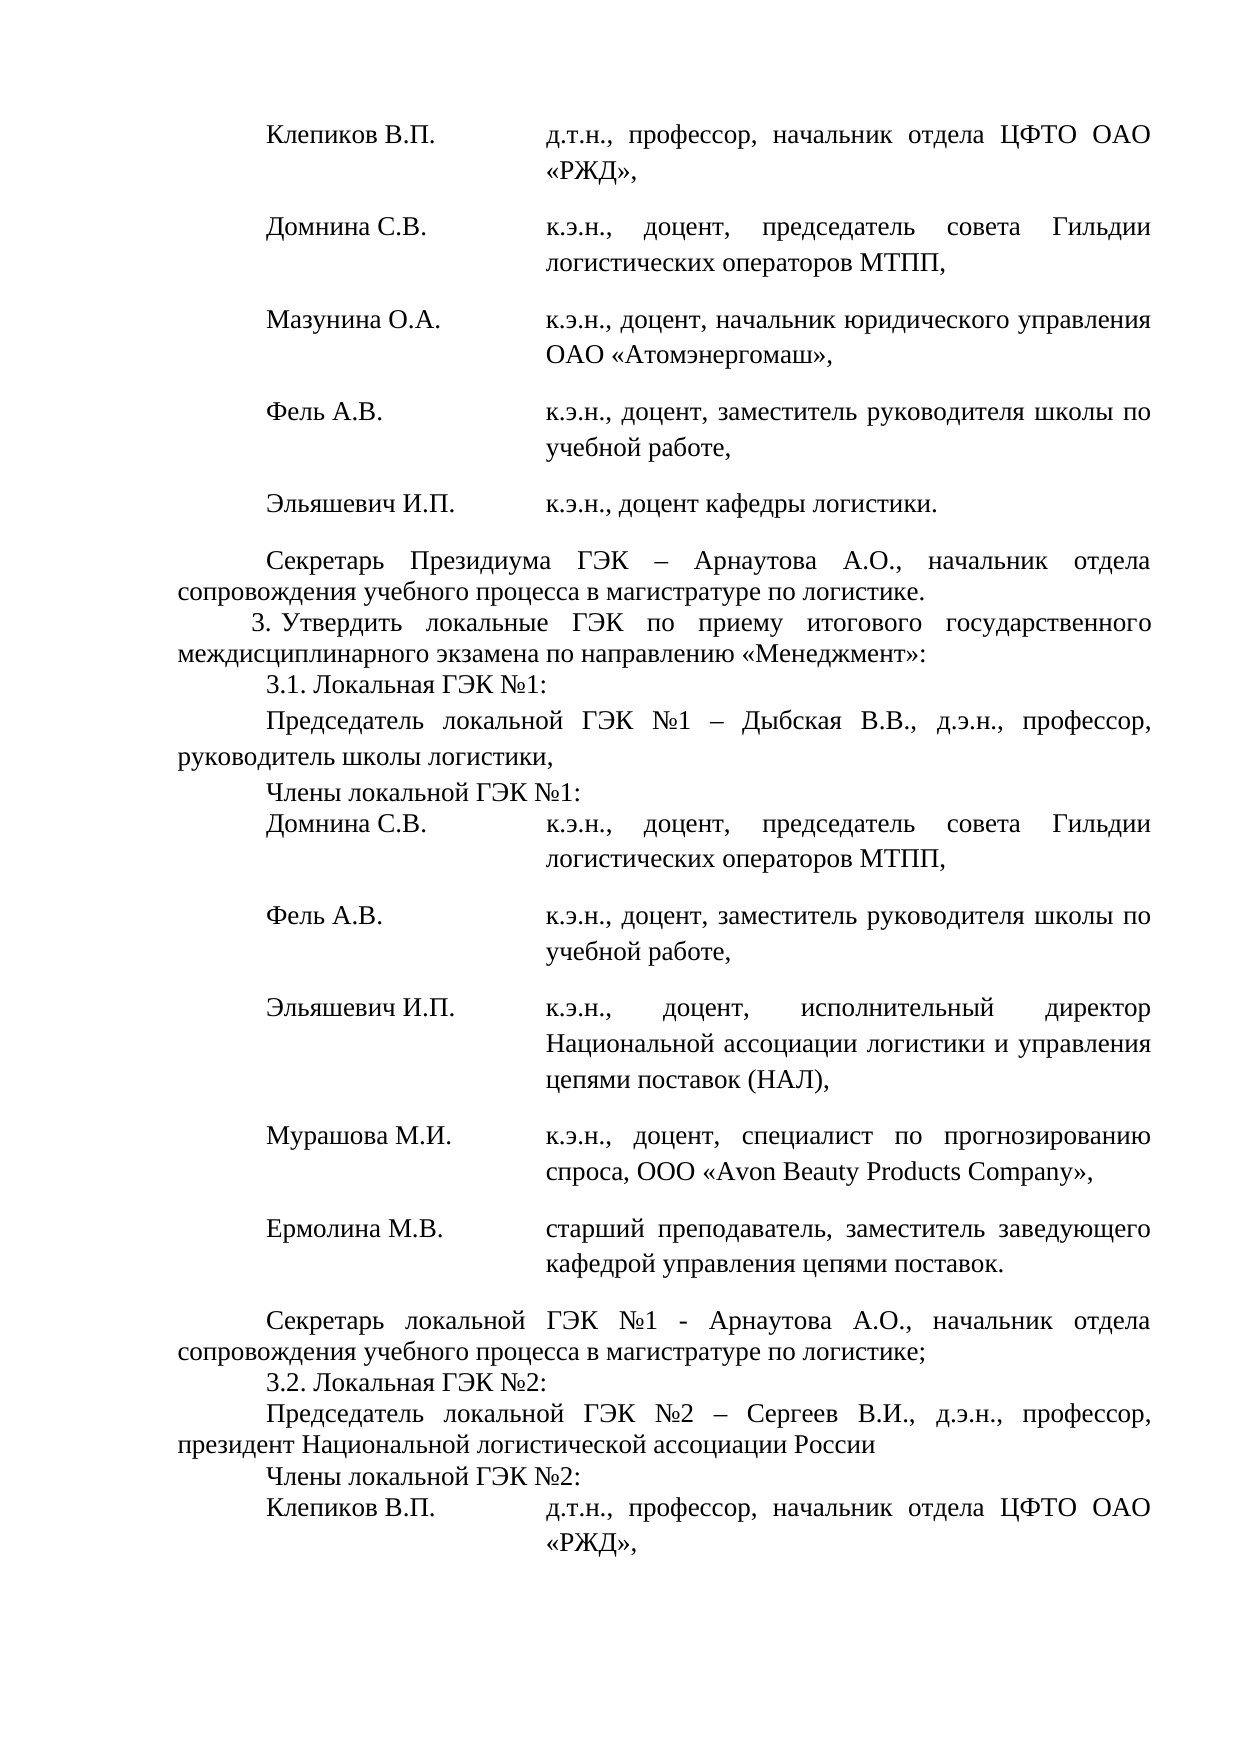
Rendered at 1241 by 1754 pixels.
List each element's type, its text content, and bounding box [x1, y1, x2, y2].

text Мазунина О.А. к.э.н., доцент, начальник юридического управления ОАО «Атомэнергомаш», [266, 303, 1152, 369]
list Секретарь Президиума ГЭК – Арнаутова А.О., начальник отдела сопровождения учебного процесса в магистратуре по логистике. [177, 544, 1152, 606]
text Клепиков В.П. д.т.н., профессор, начальник отдела ЦФТО ОАО «РЖД», [266, 1491, 1152, 1558]
text Эльяшевич И.П. к.э.н., доцент, исполнительный директор Национальной ассоциации логистики и управления цепями поставок (НАЛ), [266, 991, 1152, 1094]
list Секретарь локальной ГЭК №1 - Арнаутова А.О., начальник отдела сопровождения учебного процесса в магистратуре по логистике; [177, 1304, 1152, 1366]
text 3.1. Локальная ГЭК №1: [177, 668, 1152, 699]
text Председатель локальной ГЭК №1 – Дыбская В.В., д.э.н., профессор, руководитель школы логистики, [177, 704, 1152, 771]
text Фель А.В. к.э.н., доцент, заместитель руководителя школы по учебной работе, [266, 899, 1152, 966]
text Фель А.В. к.э.н., доцент, заместитель руководителя школы по учебной работе, [266, 395, 1152, 462]
text Мурашова М.И. к.э.н., доцент, специалист по прогнозированию спроса, ООО «Avon Beauty Products Company», [266, 1119, 1152, 1186]
text Клепиков В.П. д.т.н., профессор, начальник отдела ЦФТО ОАО «РЖД», [266, 118, 1152, 185]
text Домнина С.В. к.э.н., доцент, председатель совета Гильдии логистических операторов МТПП, [266, 210, 1152, 277]
list Председатель локальной ГЭК №2 – Сергеев В.И., д.э.н., профессор, президент Национальной логистической ассоциации России [177, 1397, 1152, 1460]
list 3.2. Локальная ГЭК №2: [177, 1366, 1152, 1397]
text Домнина С.В. к.э.н., доцент, председатель совета Гильдии логистических операторов МТПП, [266, 807, 1152, 874]
list Члены локальной ГЭК №2: [177, 1460, 1152, 1491]
text Эльяшевич И.П. к.э.н., доцент кафедры логистики. [266, 487, 1152, 518]
list Утвердить локальные ГЭК по приему итогового государственного междисциплинарного экзамена по направлению «Менеджмент»: [177, 606, 1152, 668]
list Члены локальной ГЭК №1: [177, 776, 1152, 807]
text Ермолина М.В. старший преподаватель, заместитель заведующего кафедрой управления цепями поставок. [266, 1212, 1152, 1278]
